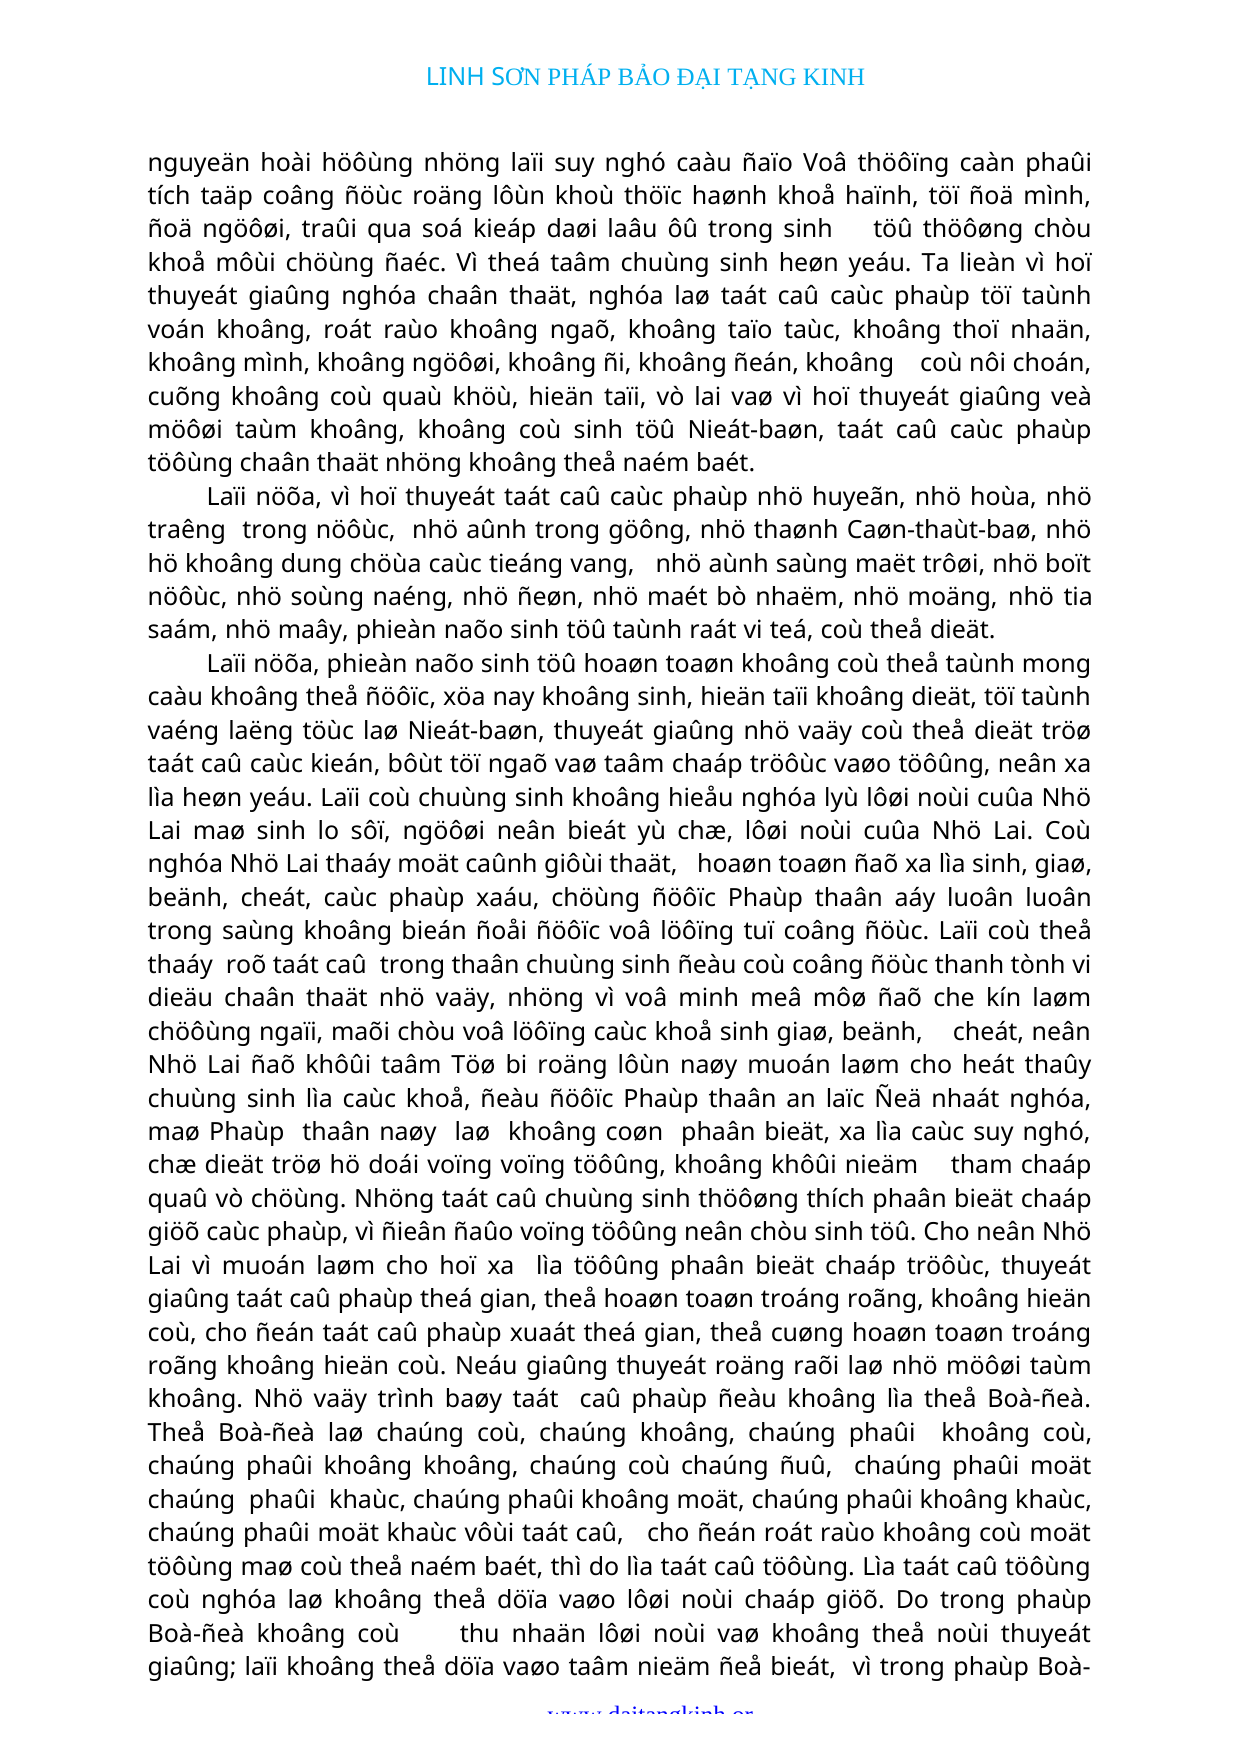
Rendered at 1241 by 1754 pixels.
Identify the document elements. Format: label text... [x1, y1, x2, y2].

text nguyeän hoài höôùng nhöng laïi suy nghó caàu ñaïo Voâ thöôïng caàn phaûi tích taäp coâng ñöùc roäng lôùn khoù thöïc haønh khoå haïnh, töï ñoä mình, ñoä ngöôøi, traûi qua soá kieáp daøi laâu ôû trong sinh töû thöôøng chòu khoå môùi chöùng ñaéc. Vì theá taâm chuùng sinh heøn yeáu. Ta lieàn vì hoï thuyeát giaûng nghóa chaân thaät, nghóa laø taát caû caùc phaùp töï taùnh voán khoâng, roát raùo khoâng ngaõ, khoâng taïo taùc, khoâng thoï nhaän, khoâng mình, khoâng ngöôøi, khoâng ñi, khoâng ñeán, khoâng coù nôi choán, cuõng khoâng coù quaù khöù, hieän taïi, vò lai vaø vì hoï thuyeát giaûng veà möôøi taùm khoâng, khoâng coù sinh töû Nieát-baøn, taát caû caùc phaùp töôùng chaân thaät nhöng khoâng theå naém baét. [147, 145, 1093, 479]
text Laïi nöõa, vì hoï thuyeát taát caû caùc phaùp nhö huyeãn, nhö hoùa, nhö traêng trong nöôùc, nhö aûnh trong göông, nhö thaønh Caøn-thaùt-baø, nhö hö khoâng dung chöùa caùc tieáng vang, nhö aùnh saùng maët trôøi, nhö boït nöôùc, nhö soùng naéng, nhö ñeøn, nhö maét bò nhaëm, nhö moäng, nhö tia saám, nhö maây, phieàn naõo sinh töû taùnh raát vi teá, coù theå dieät. [147, 479, 1093, 646]
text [147, 646, 1093, 1683]
